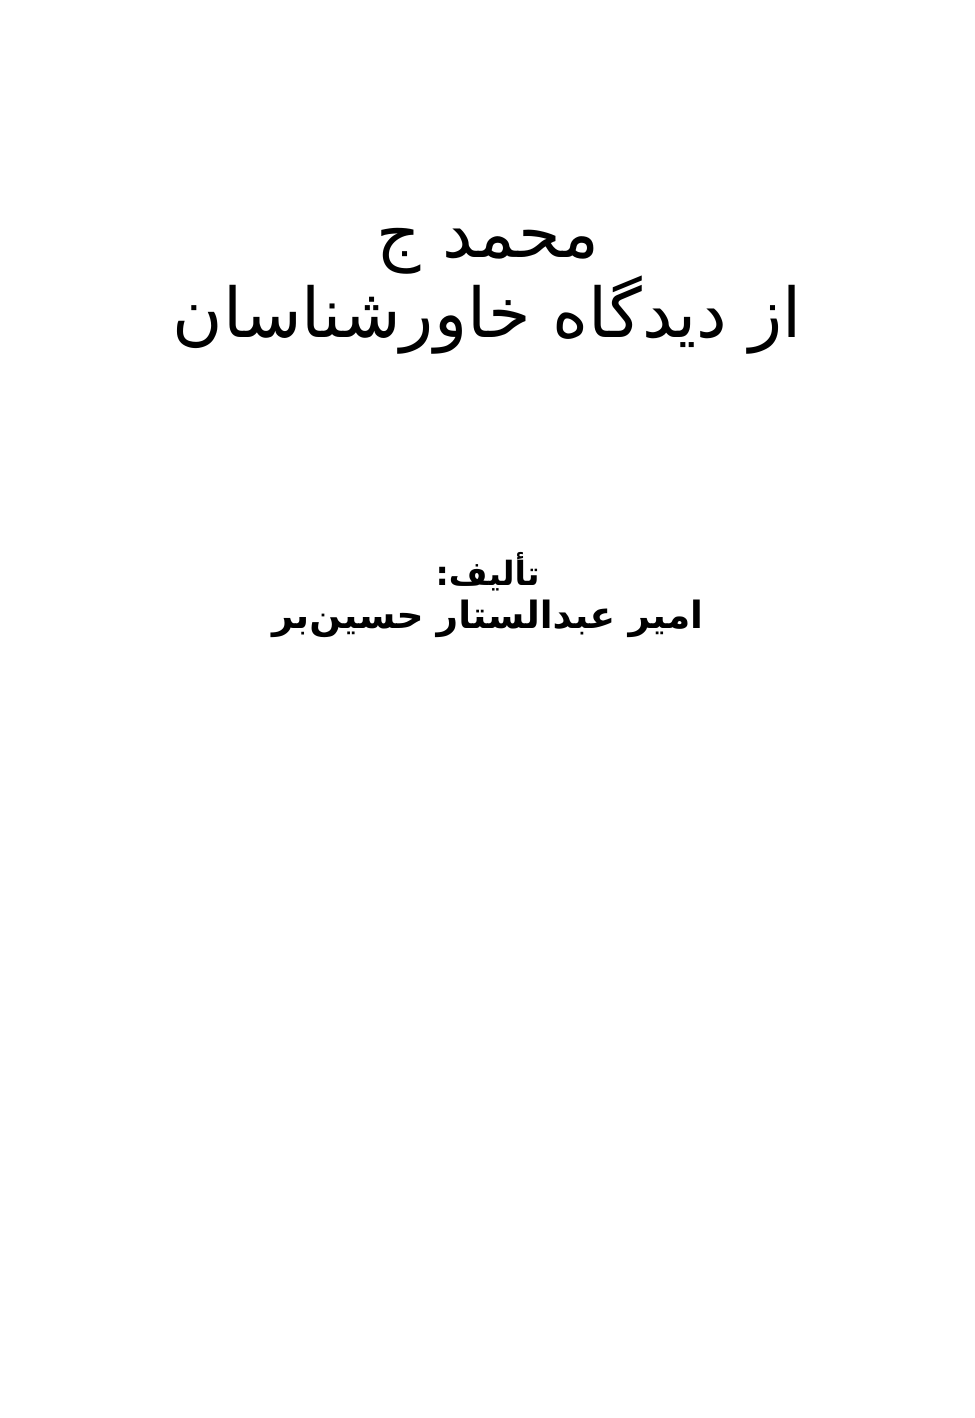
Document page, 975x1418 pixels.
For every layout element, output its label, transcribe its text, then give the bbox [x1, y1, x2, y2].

text امیر عبدالستار حسین‌بر [118, 593, 857, 637]
text محمد ج [118, 193, 857, 273]
text از دیدگاه خاورشناسان [118, 273, 857, 353]
text تألیف: [118, 554, 857, 593]
